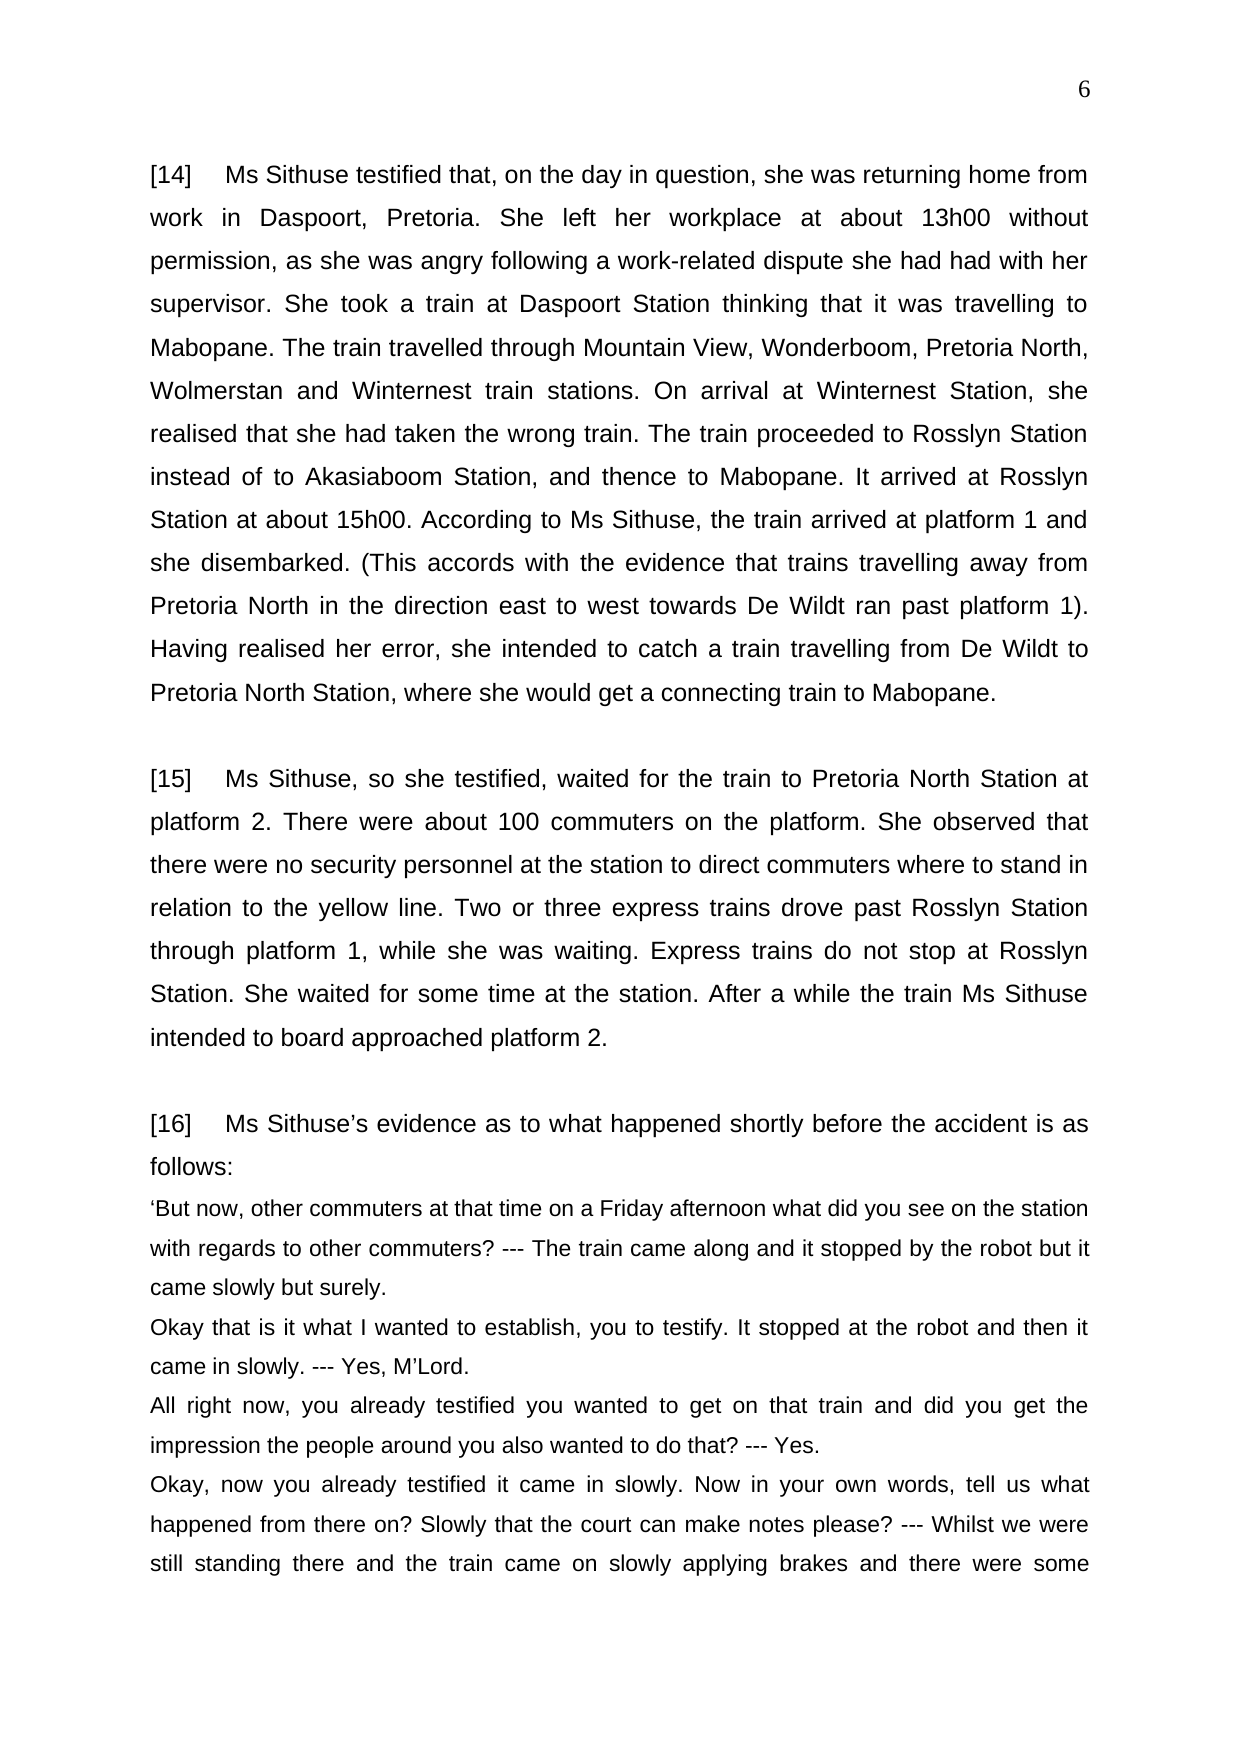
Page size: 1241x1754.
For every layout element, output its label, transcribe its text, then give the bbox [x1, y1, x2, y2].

text [16] Ms Sithuse’s evidence as to what happened shortly before the accident is as follows: [150, 1109, 1090, 1181]
text [15] Ms Sithuse, so she testified, waited for the train to Pretoria North Station at platform 2. There were about 100 commuters on the platform. She observed that there were no security personnel at the station to direct commuters where to stand in relation to the yellow line. Two or three express trains drove past Rosslyn Station through platform 1, while she was waiting. Express trains do not stop at Rosslyn Station. She waited for some time at the station. After a while the train Ms Sithuse intended to board approached platform 2. [150, 764, 1090, 1051]
text All right now, you already testified you wanted to get on that train and did you get the impression the people around you also wanted to do that? --- Yes. [150, 1392, 1090, 1458]
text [150, 1471, 1090, 1577]
text [14] Ms Sithuse testified that, on the day in question, she was returning home from work in Daspoort, Pretoria. She left her workplace at about 13h00 without permission, as she was angry following a work-related dispute she had had with her supervisor. She took a train at Daspoort Station thinking that it was travelling to Mabopane. The train travelled through Mountain View, Wonderboom, Pretoria North, Wolmerstan and Winternest train stations. On arrival at Winternest Station, she realised that she had taken the wrong train. The train proceeded to Rosslyn Station instead of to Akasiaboom Station, and thence to Mabopane. It arrived at Rosslyn Station at about 15h00. According to Ms Sithuse, the train arrived at platform 1 and she disembarked. (This accords with the evidence that trains travelling away from Pretoria North in the direction east to west towards De Wildt ran past platform 1). Having realised her error, she intended to catch a train travelling from De Wildt to Pretoria North Station, where she would get a connecting train to Mabopane. [150, 160, 1090, 706]
text Okay that is it what I wanted to establish, you to testify. It stopped at the robot and then it came in slowly. --- Yes, M’Lord. [150, 1313, 1090, 1379]
text ‘But now, other commuters at that time on a Friday afternoon what did you see on the station with regards to other commuters? --- The train came along and it stopped by the robot but it came slowly but surely. [150, 1195, 1090, 1300]
